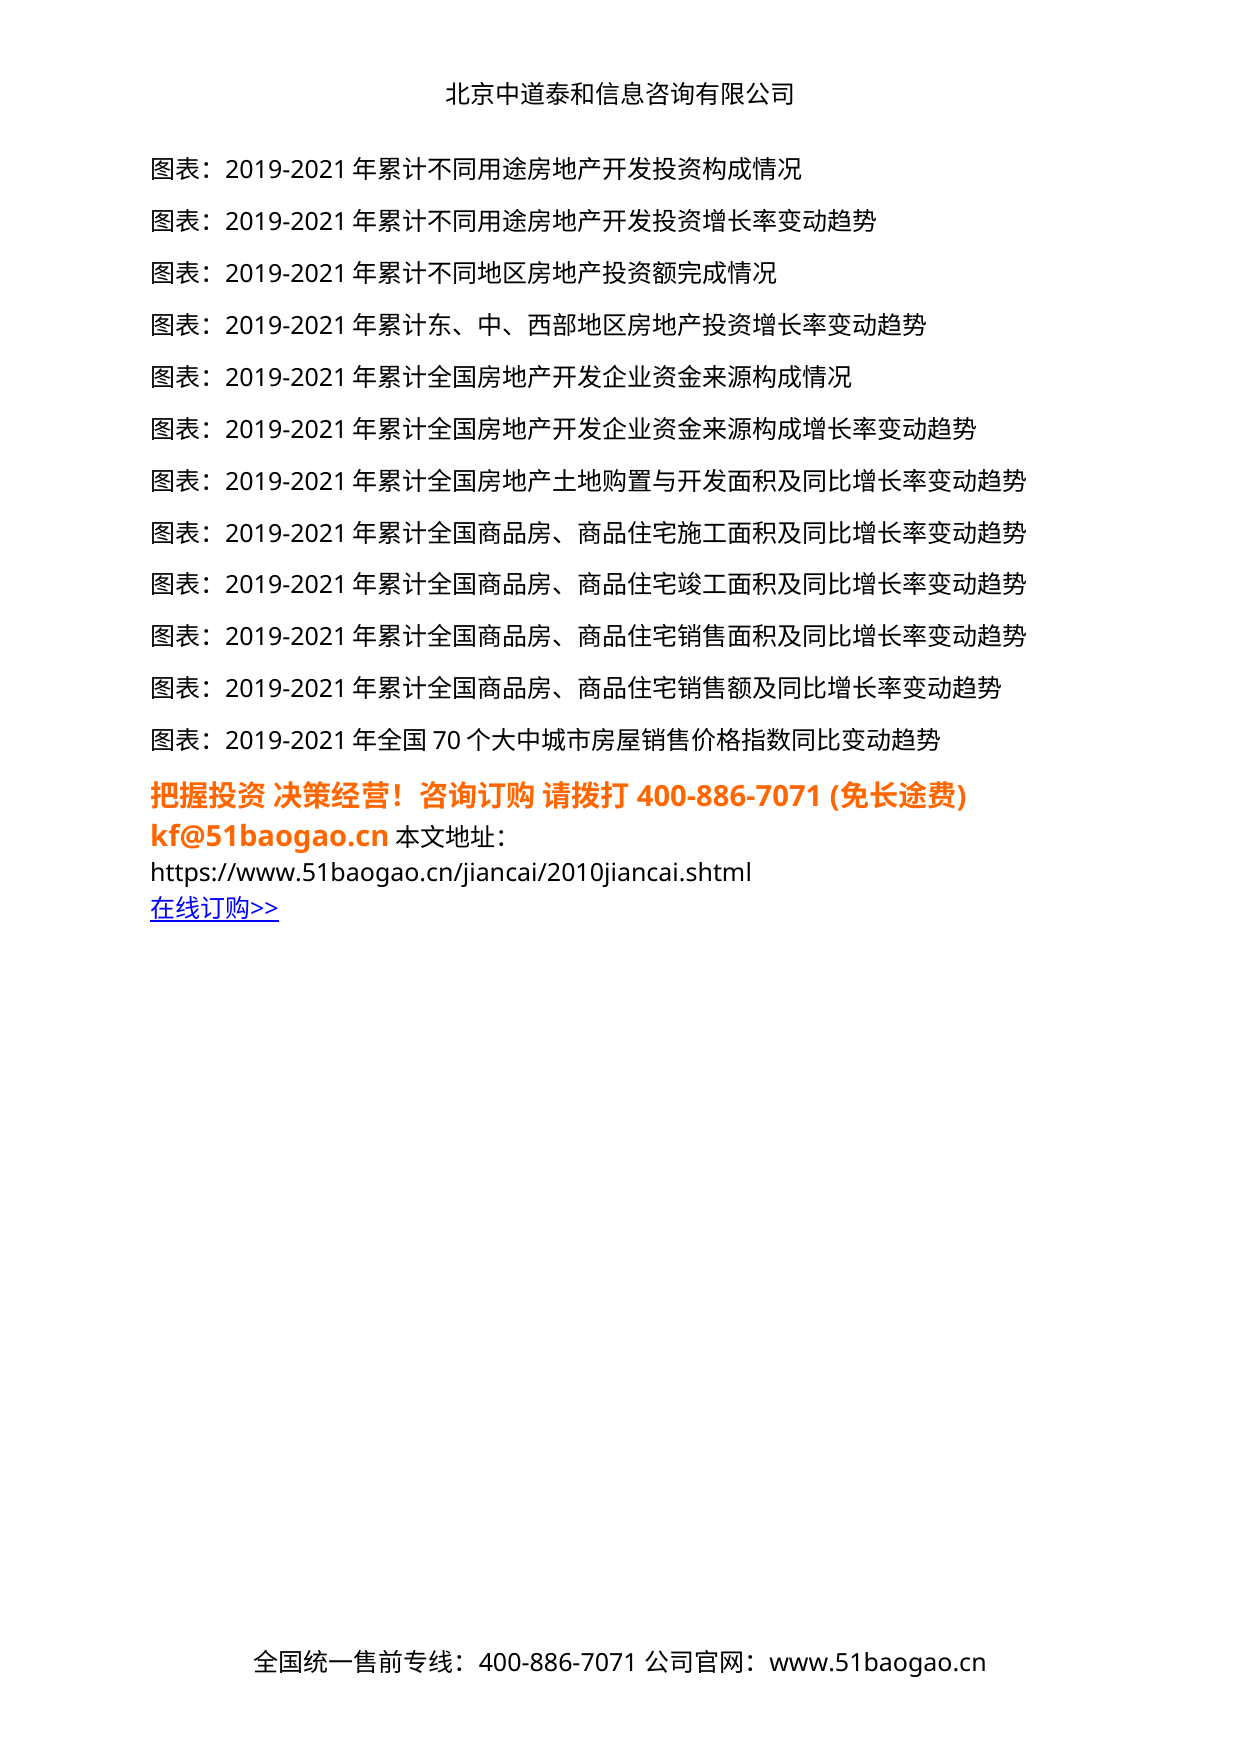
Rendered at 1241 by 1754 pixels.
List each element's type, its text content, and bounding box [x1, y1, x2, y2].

text 图表：2019-2021年累计全国房地产开发企业资金来源构成增长率变动趋势 [150, 409, 1090, 446]
text 图表：2019-2021年累计全国房地产土地购置与开发面积及同比增长率变动趋势 [150, 461, 1090, 497]
text 图表：2019-2021年累计全国商品房、商品住宅销售面积及同比增长率变动趋势 [150, 617, 1090, 653]
text 在线订购>> [150, 889, 1090, 925]
text 图表：2019-2021年累计全国房地产开发企业资金来源构成情况 [150, 357, 1090, 394]
text 图表：2019-2021年累计全国商品房、商品住宅销售额及同比增长率变动趋势 [150, 669, 1090, 705]
text 图表：2019-2021年累计不同地区房地产投资额完成情况 [150, 254, 1090, 290]
text 图表：2019-2021年累计全国商品房、商品住宅施工面积及同比增长率变动趋势 [150, 513, 1090, 549]
text 图表：2019-2021年累计不同用途房地产开发投资构成情况 [150, 150, 1090, 186]
text 图表：2019-2021年累计东、中、西部地区房地产投资增长率变动趋势 [150, 306, 1090, 342]
text 图表：2019-2021年累计全国商品房、商品住宅竣工面积及同比增长率变动趋势 [150, 565, 1090, 601]
text 图表：2019-2021年累计不同用途房地产开发投资增长率变动趋势 [150, 202, 1090, 238]
text 把握投资 决策经营！咨询订购 请拨打 400-886-7071 (免长途费) kf@51baogao.cn本文地址：https://www.51baogao.cn/jiancai/2010jiancai.shtml [150, 772, 1090, 889]
text 图表：2019-2021年全国70个大中城市房屋销售价格指数同比变动趋势 [150, 721, 1090, 757]
